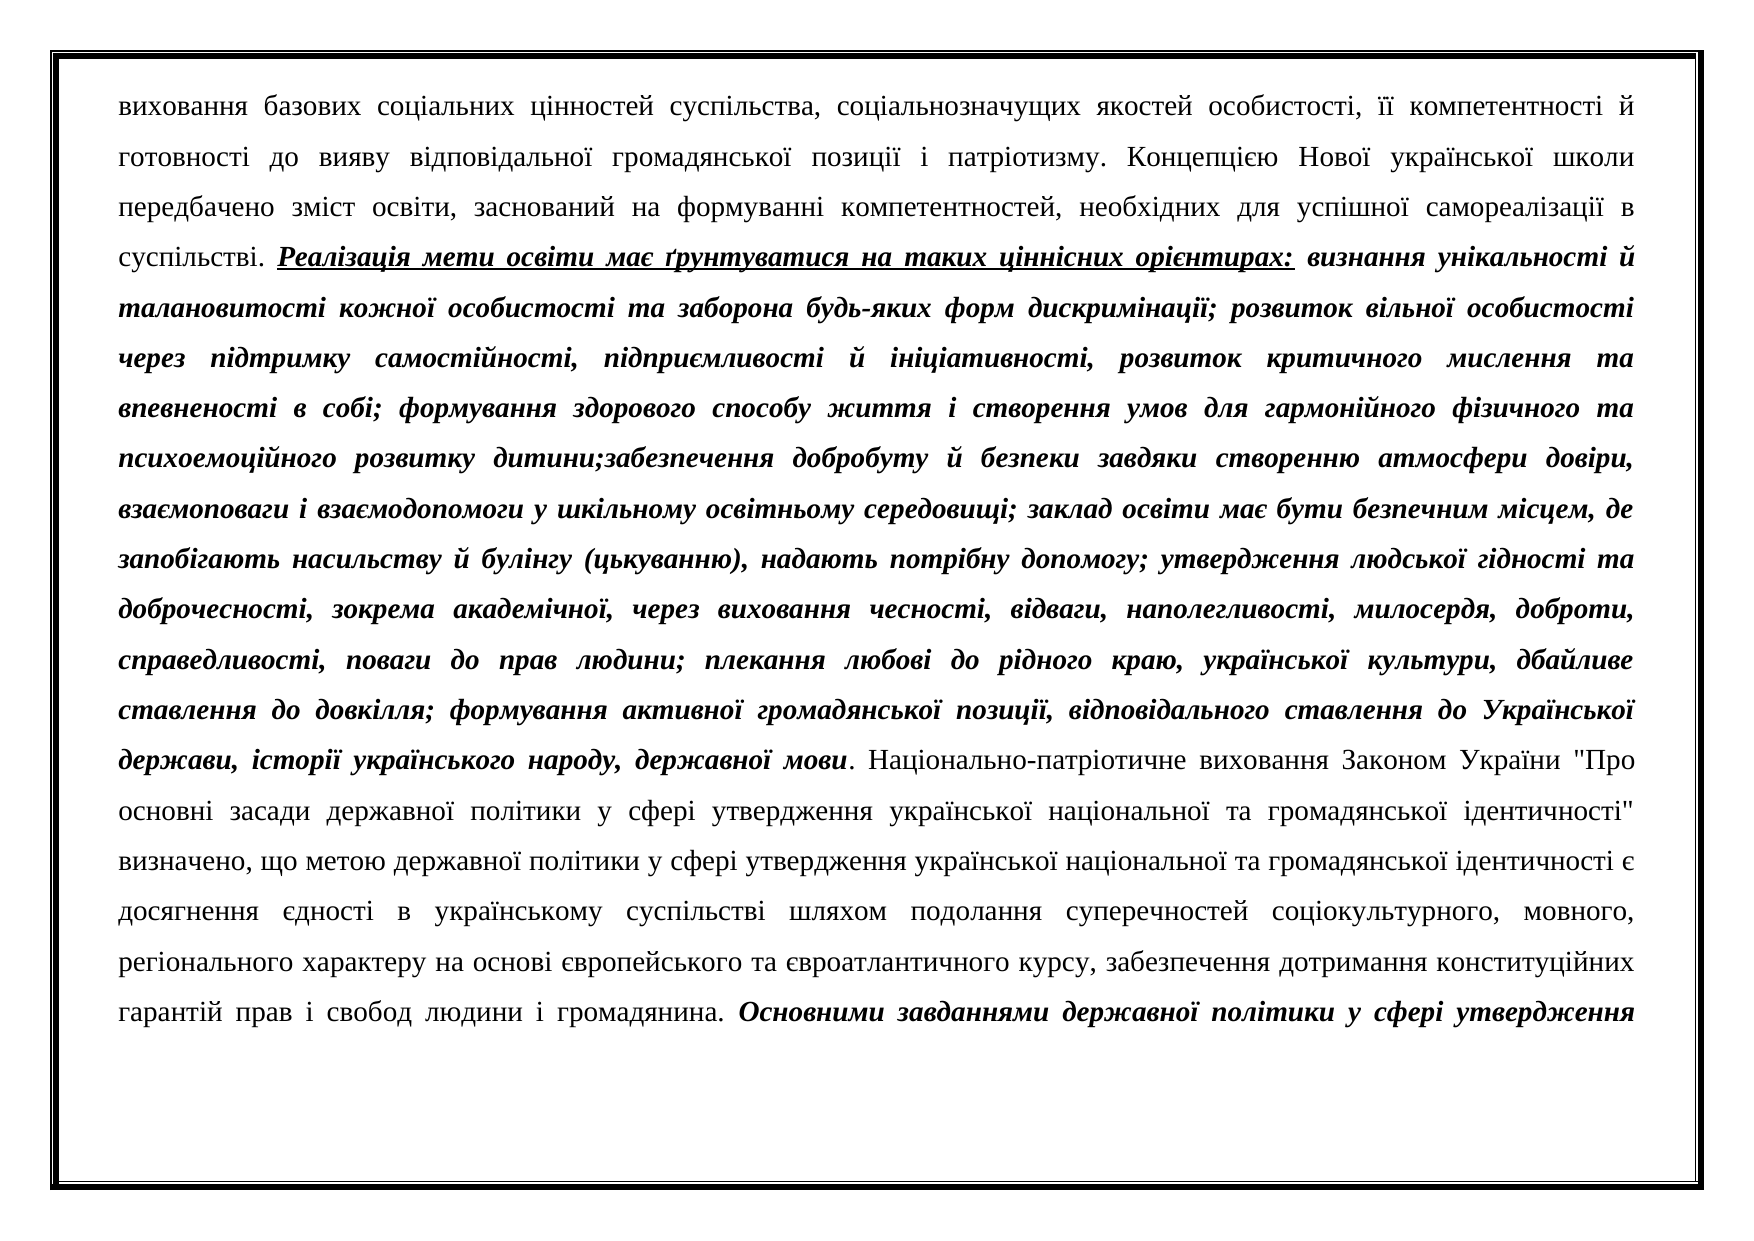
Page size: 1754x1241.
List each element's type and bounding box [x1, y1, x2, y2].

text [118, 88, 1636, 1028]
